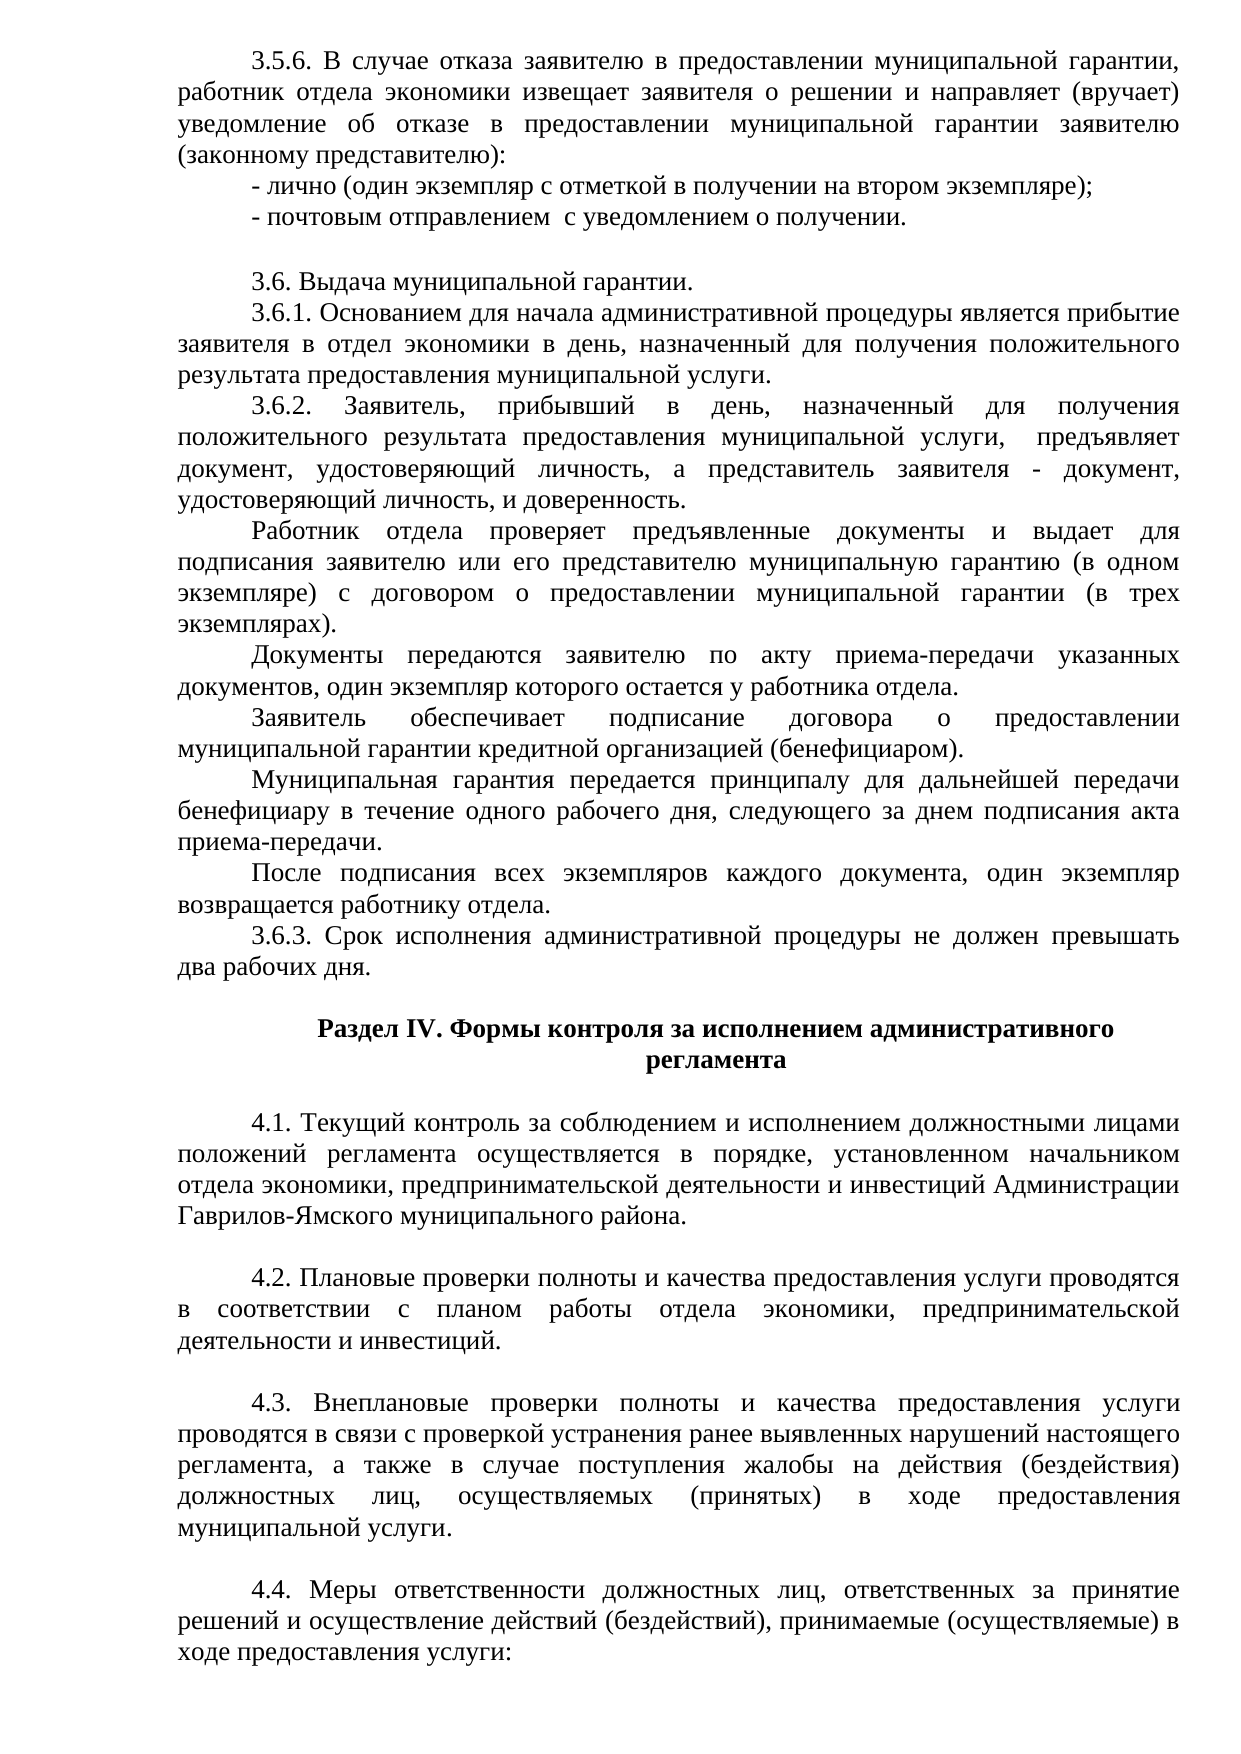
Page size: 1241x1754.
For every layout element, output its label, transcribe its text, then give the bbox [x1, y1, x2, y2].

text Раздел IV. Формы контроля за исполнением административного [177, 1012, 1181, 1043]
text 4.3. Внеплановые проверки полноты и качества предоставления услуги проводятся в связи с проверкой устранения ранее выявленных нарушений настоящего регламента, а также в случае поступления жалобы на действия (бездействия) должностных лиц, осуществляемых (принятых) в ходе предоставления муниципальной услуги. [177, 1386, 1181, 1542]
text 3.6. Выдача муниципальной гарантии. [177, 265, 1181, 296]
text - лично (один экземпляр с отметкой в получении на втором экземпляре); [177, 169, 1181, 200]
text После подписания всех экземпляров каждого документа, один экземпляр возвращается работнику отдела. [177, 857, 1181, 919]
text 4.1. Текущий контроль за соблюдением и исполнением должностными лицами положений регламента осуществляется в порядке, установленном начальником отдела экономики, предпринимательской деятельности и инвестиций Администрации Гаврилов-Ямского муниципального района. [177, 1106, 1181, 1230]
text 3.5.6. В случае отказа заявителю в предоставлении муниципальной гарантии, работник отдела экономики извещает заявителя о решении и направляет (вручает) уведомление об отказе в предоставлении муниципальной гарантии заявителю (законному представителю): [177, 44, 1181, 169]
text регламента [177, 1043, 1181, 1074]
text Документы передаются заявителю по акту приема-передачи указанных документов, один экземпляр которого остается у работника отдела. [177, 638, 1181, 701]
text Заявитель обеспечивает подписание договора о предоставлении муниципальной гарантии кредитной организацией (бенефициаром). [177, 701, 1181, 763]
text Работник отдела проверяет предъявленные документы и выдает для подписания заявителю или его представителю муниципальную гарантию (в одном экземпляре) с договором о предоставлении муниципальной гарантии (в трех экземплярах). [177, 514, 1181, 638]
text Муниципальная гарантия передается принципалу для дальнейшей передачи бенефициару в течение одного рабочего дня, следующего за днем подписания акта приема-передачи. [177, 763, 1181, 857]
text 3.6.1. Основанием для начала административной процедуры является прибытие заявителя в отдел экономики в день, назначенный для получения положительного результата предоставления муниципальной услуги. [177, 296, 1181, 389]
text - почтовым отправлением с уведомлением о получении. [177, 200, 1181, 231]
text 4.4. Меры ответственности должностных лиц, ответственных за принятие решений и осуществление действий (бездействий), принимаемые (осуществляемые) в ходе предоставления услуги: [177, 1573, 1181, 1666]
text 4.2. Плановые проверки полноты и качества предоставления услуги проводятся в соответствии с планом работы отдела экономики, предпринимательской деятельности и инвестиций. [177, 1261, 1181, 1355]
text 3.6.2. Заявитель, прибывший в день, назначенный для получения положительного результата предоставления муниципальной услуги, предъявляет документ, удостоверяющий личность, а представитель заявителя - документ, удостоверяющий личность, и доверенность. [177, 389, 1181, 514]
text 3.6.3. Срок исполнения административной процедуры не должен превышать два рабочих дня. [177, 919, 1181, 981]
